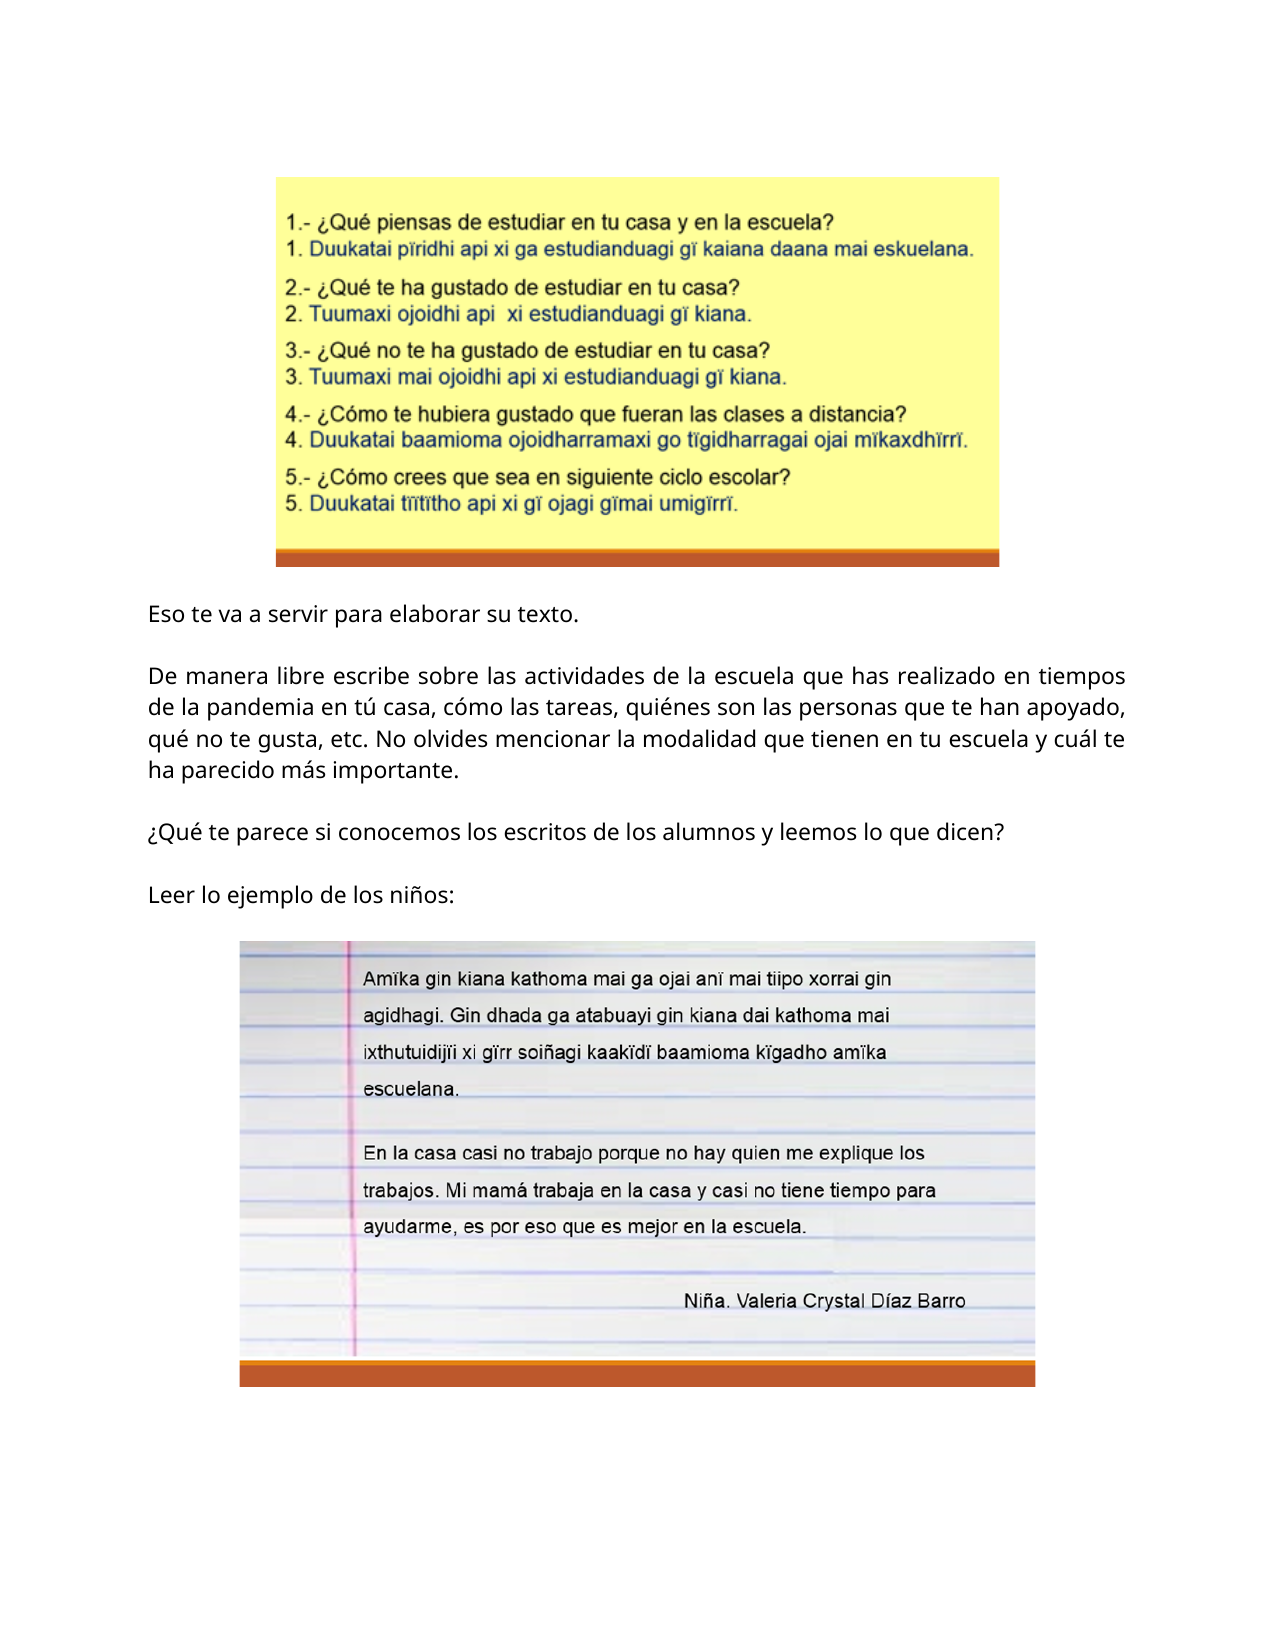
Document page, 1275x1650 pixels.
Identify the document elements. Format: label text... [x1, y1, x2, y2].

picture [239, 941, 1036, 1387]
text ¿Qué te parece si conocemos los escritos de los alumnos y leemos lo que dicen? [148, 816, 1127, 847]
picture [275, 177, 1000, 567]
text Leer lo ejemplo de los niños: [148, 879, 1127, 910]
text De manera libre escribe sobre las actividades de la escuela que has realizado en tiempos de la pandemia en tú casa, cómo las tareas, quiénes son las personas que te han apoyado, qué no te gusta, etc. No olvides mencionar la modalidad que tienen en tu escuela y cuál te ha parecido más importante. [148, 660, 1127, 785]
text Eso te va a servir para elaborar su texto. [148, 597, 1127, 629]
